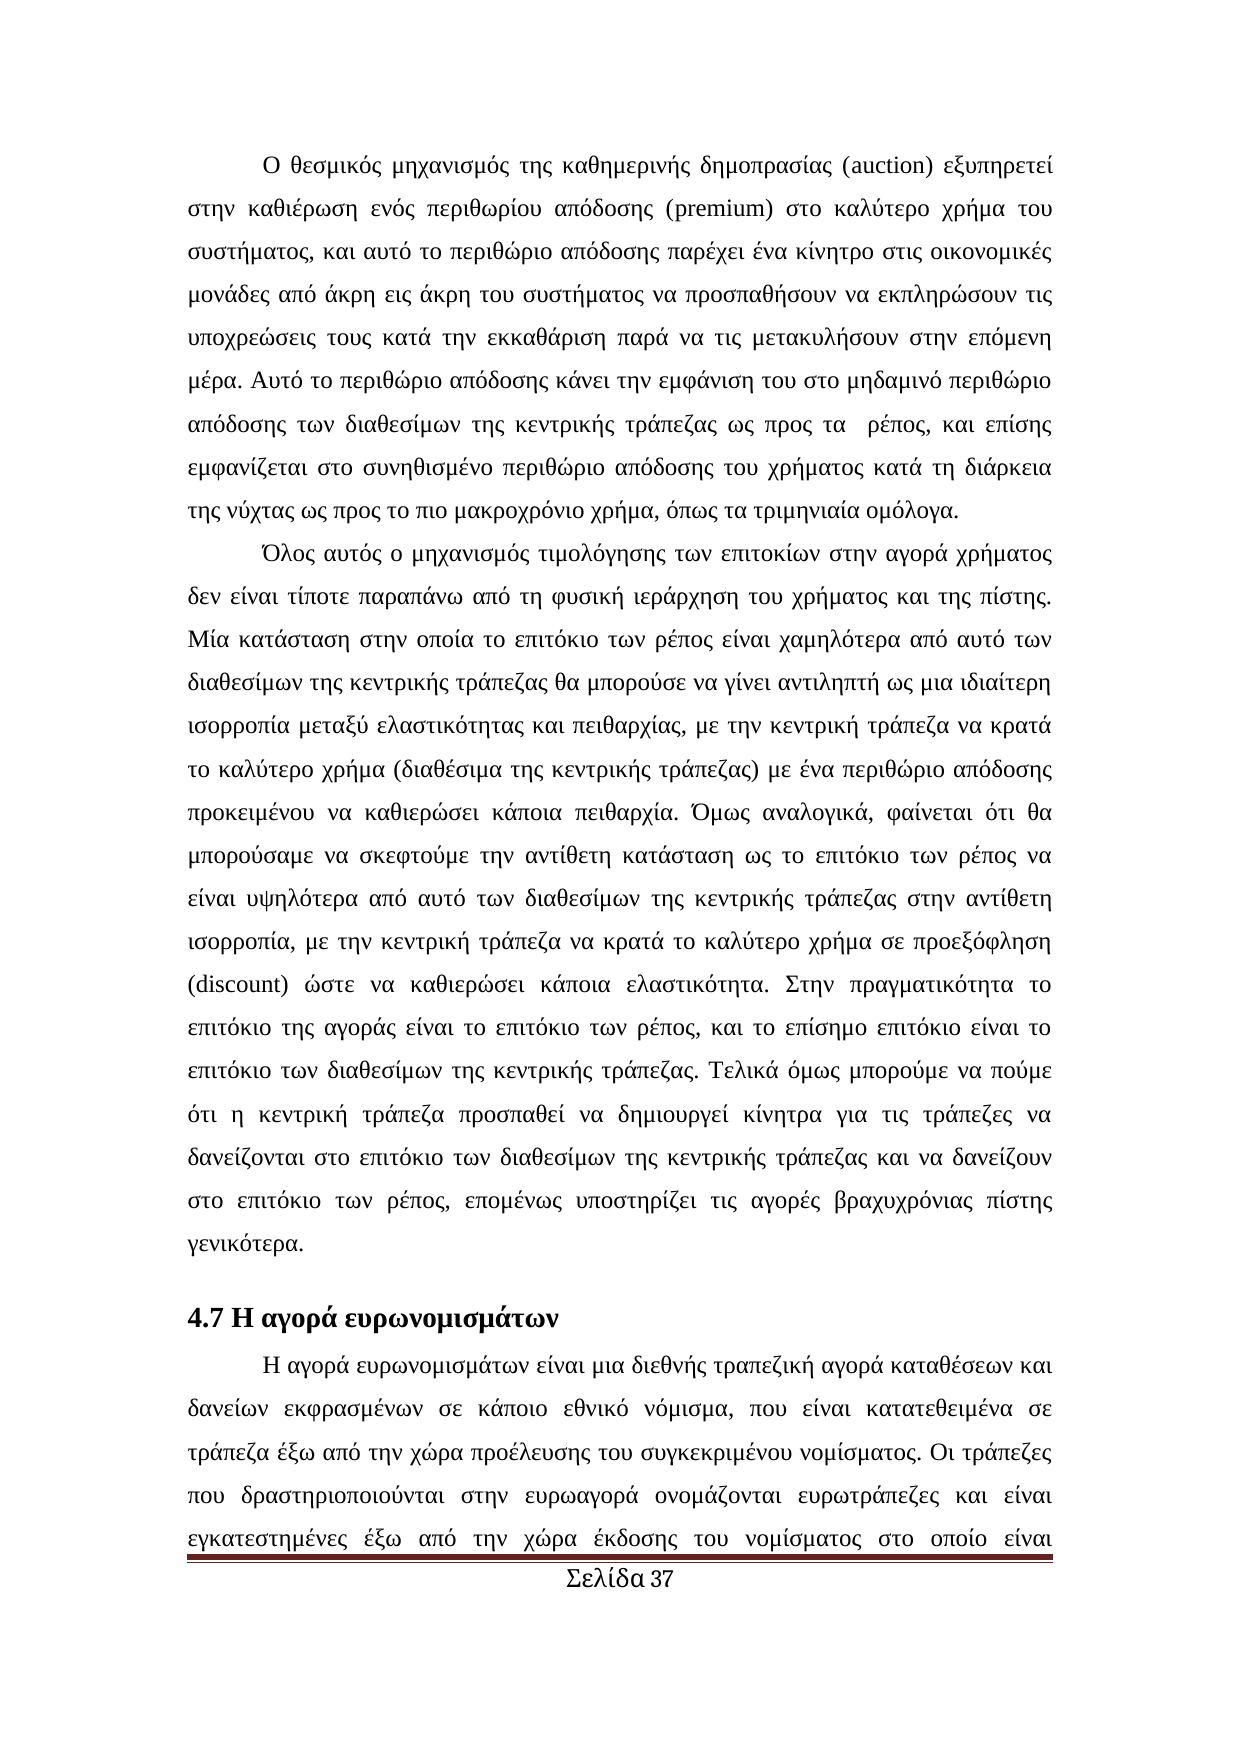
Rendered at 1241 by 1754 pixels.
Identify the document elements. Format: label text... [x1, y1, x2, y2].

subtitle 4.7 Η αγορά ευρωνομισμάτων [187, 1300, 1053, 1333]
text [187, 1350, 1053, 1552]
text Ο θεσμικός μηχανισμός της καθημερινής δημοπρασίας (auction) εξυπηρετεί στην καθιέρωση ενός περιθωρίου απόδοσης (premium) στο καλύτερο χρήμα του συστήματος, και αυτό το περιθώριο απόδοσης παρέχει ένα κίνητρο στις οικονομικές μονάδες από άκρη εις άκρη του συστήματος να προσπαθήσουν να εκπληρώσουν τις υποχρεώσεις τους κατά την εκκαθάριση παρά να τις μετακυλήσουν στην επόμενη μέρα. Αυτό το περιθώριο απόδοσης κάνει την εμφάνιση του στο μηδαμινό περιθώριο απόδοσης των διαθεσίμων της κεντρικής τράπεζας ως προς τα ρέπος, και επίσης εμφανίζεται στο συνηθισμένο περιθώριο απόδοσης του χρήματος κατά τη διάρκεια της νύχτας ως προς το πιο μακροχρόνιο χρήμα, όπως τα τριμηνιαία ομόλογα. [187, 150, 1053, 524]
text Όλος αυτός ο μηχανισμός τιμολόγησης των επιτοκίων στην αγορά χρήματος δεν είναι τίποτε παραπάνω από τη φυσική ιεράρχηση του χρήματος και της πίστης. Μία κατάσταση στην οποία το επιτόκιο των ρέπος είναι χαμηλότερα από αυτό των διαθεσίμων της κεντρικής τράπεζας θα μπορούσε να γίνει αντιληπτή ως μια ιδιαίτερη ισορροπία μεταξύ ελαστικότητας και πειθαρχίας, με την κεντρική τράπεζα να κρατά το καλύτερο χρήμα (διαθέσιμα της κεντρικής τράπεζας) με ένα περιθώριο απόδοσης προκειμένου να καθιερώσει κάποια πειθαρχία. Όμως αναλογικά, φαίνεται ότι θα μπορούσαμε να σκεφτούμε την αντίθετη κατάσταση ως το επιτόκιο των ρέπος να είναι υψηλότερα από αυτό των διαθεσίμων της κεντρικής τράπεζας στην αντίθετη ισορροπία, με την κεντρική τράπεζα να κρατά το καλύτερο χρήμα σε προεξόφληση (discount) ώστε να καθιερώσει κάποια ελαστικότητα. Στην πραγματικότητα το επιτόκιο της αγοράς είναι το επιτόκιο των ρέπος, και το επίσημο επιτόκιο είναι το επιτόκιο των διαθεσίμων της κεντρικής τράπεζας. Τελικά όμως μπορούμε να πούμε ότι η κεντρική τράπεζα προσπαθεί να δημιουργεί κίνητρα για τις τράπεζες να δανείζονται στο επιτόκιο των διαθεσίμων της κεντρικής τράπεζας και να δανείζουν στο επιτόκιο των ρέπος, επομένως υποστηρίζει τις αγορές βραχυχρόνιας πίστης γενικότερα. [187, 538, 1053, 1257]
